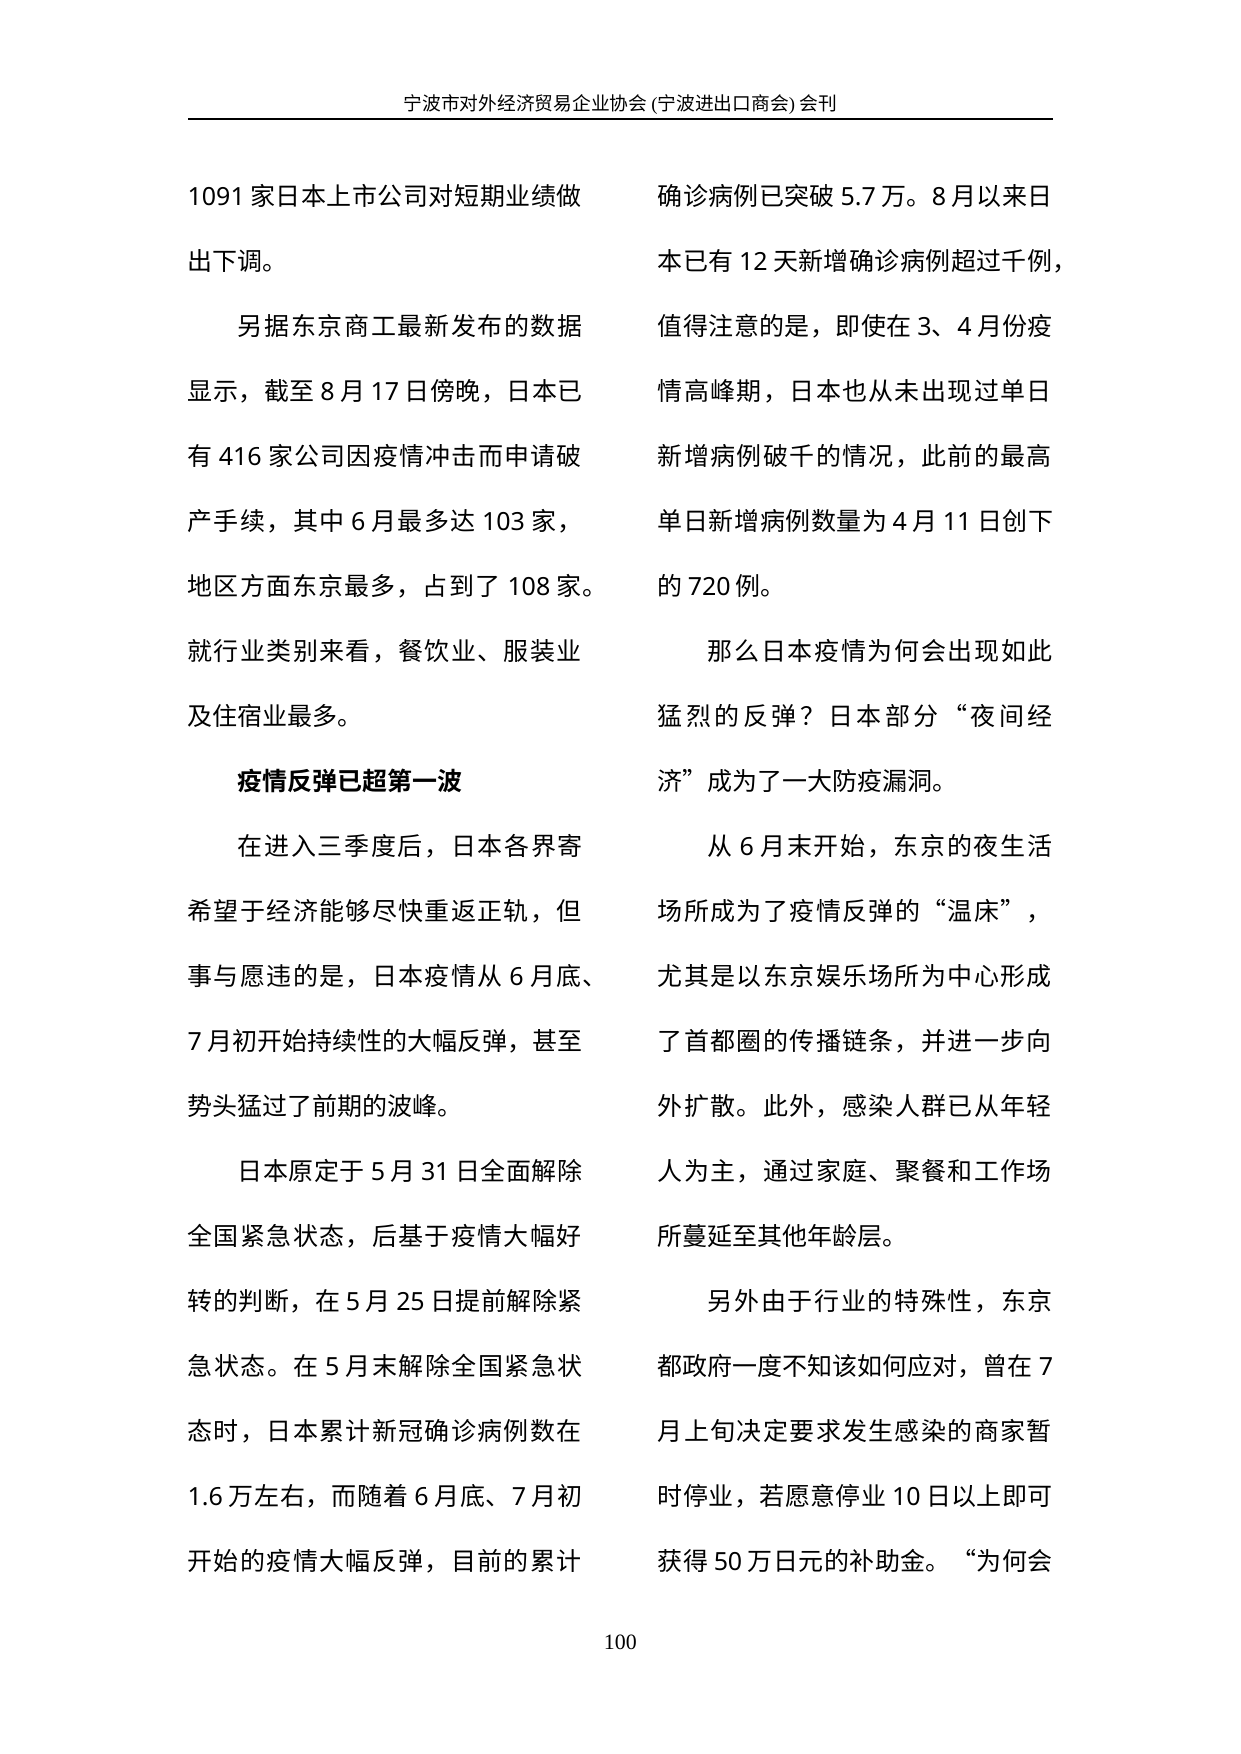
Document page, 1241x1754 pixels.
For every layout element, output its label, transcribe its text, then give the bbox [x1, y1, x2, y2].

text 从6月末开始，东京的夜生活场所成为了疫情反弹的“温床”，尤其是以东京娱乐场所为中心形成了首都圈的传播链条，并进一步向外扩散。此外，感染人群已从年轻人为主，通过家庭、聚餐和工作场所蔓延至其他年龄层。 [658, 812, 1053, 1267]
text 在进入三季度后，日本各界寄希望于经济能够尽快重返正轨，但事与愿违的是，日本疫情从6月底、7月初开始持续性的大幅反弹，甚至势头猛过了前期的波峰。 [187, 812, 583, 1137]
text 另外由于行业的特殊性，东京都政府一度不知该如何应对，曾在7月上旬决定要求发生感染的商家暂时停业，若愿意停业10日以上即可获得50万日元的补助金。“为何会发生如此大幅反弹，我认为归根结底的原因还是一些老问题，就是日本检测不彻底、隔离不及时，另外在科技方面没有显示出科技大国的先进性。”戴二彪说。 [658, 1267, 1053, 1592]
text 日本原定于5月31日全面解除全国紧急状态，后基于疫情大幅好转的判断，在5月25日提前解除紧急状态。在5月末解除全国紧急状态时，日本累计新冠确诊病例数在1.6万左右，而随着6月底、7月初开始的疫情大幅反弹，目前的累计确诊病例已突破5.7万。8月以来日本已有12天新增确诊病例超过千例，值得注意的是，即使在3、4月份疫情高峰期，日本也从未出现过单日新增病例破千的情况，此前的最高单日新增病例数量为4月11日创下的720例。 [187, 1137, 583, 1592]
text 7、8月份也是日本上市公司的财报季（今年二季度），不少大型上市公司交出了创业以来的最差业绩，下调未来业绩的也不在少数，据日本东京商工调查公司统计的数据显示，截至8月11日，累计已有1091家日本上市公司对短期业绩做出下调。 [187, 162, 583, 292]
text 那么日本疫情为何会出现如此猛烈的反弹？日本部分“夜间经济”成为了一大防疫漏洞。 [658, 617, 1053, 812]
subtitle 疫情反弹已超第一波 [187, 747, 583, 812]
text 日本原定于5月31日全面解除全国紧急状态，后基于疫情大幅好转的判断，在5月25日提前解除紧急状态。在5月末解除全国紧急状态时，日本累计新冠确诊病例数在1.6万左右，而随着6月底、7月初开始的疫情大幅反弹，目前的累计确诊病例已突破5.7万。8月以来日本已有12天新增确诊病例超过千例，值得注意的是，即使在3、4月份疫情高峰期，日本也从未出现过单日新增病例破千的情况，此前的最高单日新增病例数量为4月11日创下的720例。 [658, 162, 1053, 617]
text 另据东京商工最新发布的数据显示，截至8月17日傍晚，日本已有416家公司因疫情冲击而申请破产手续，其中6月最多达103家，地区方面东京最多，占到了108家。就行业类别来看，餐饮业、服装业及住宿业最多。 [187, 292, 583, 747]
